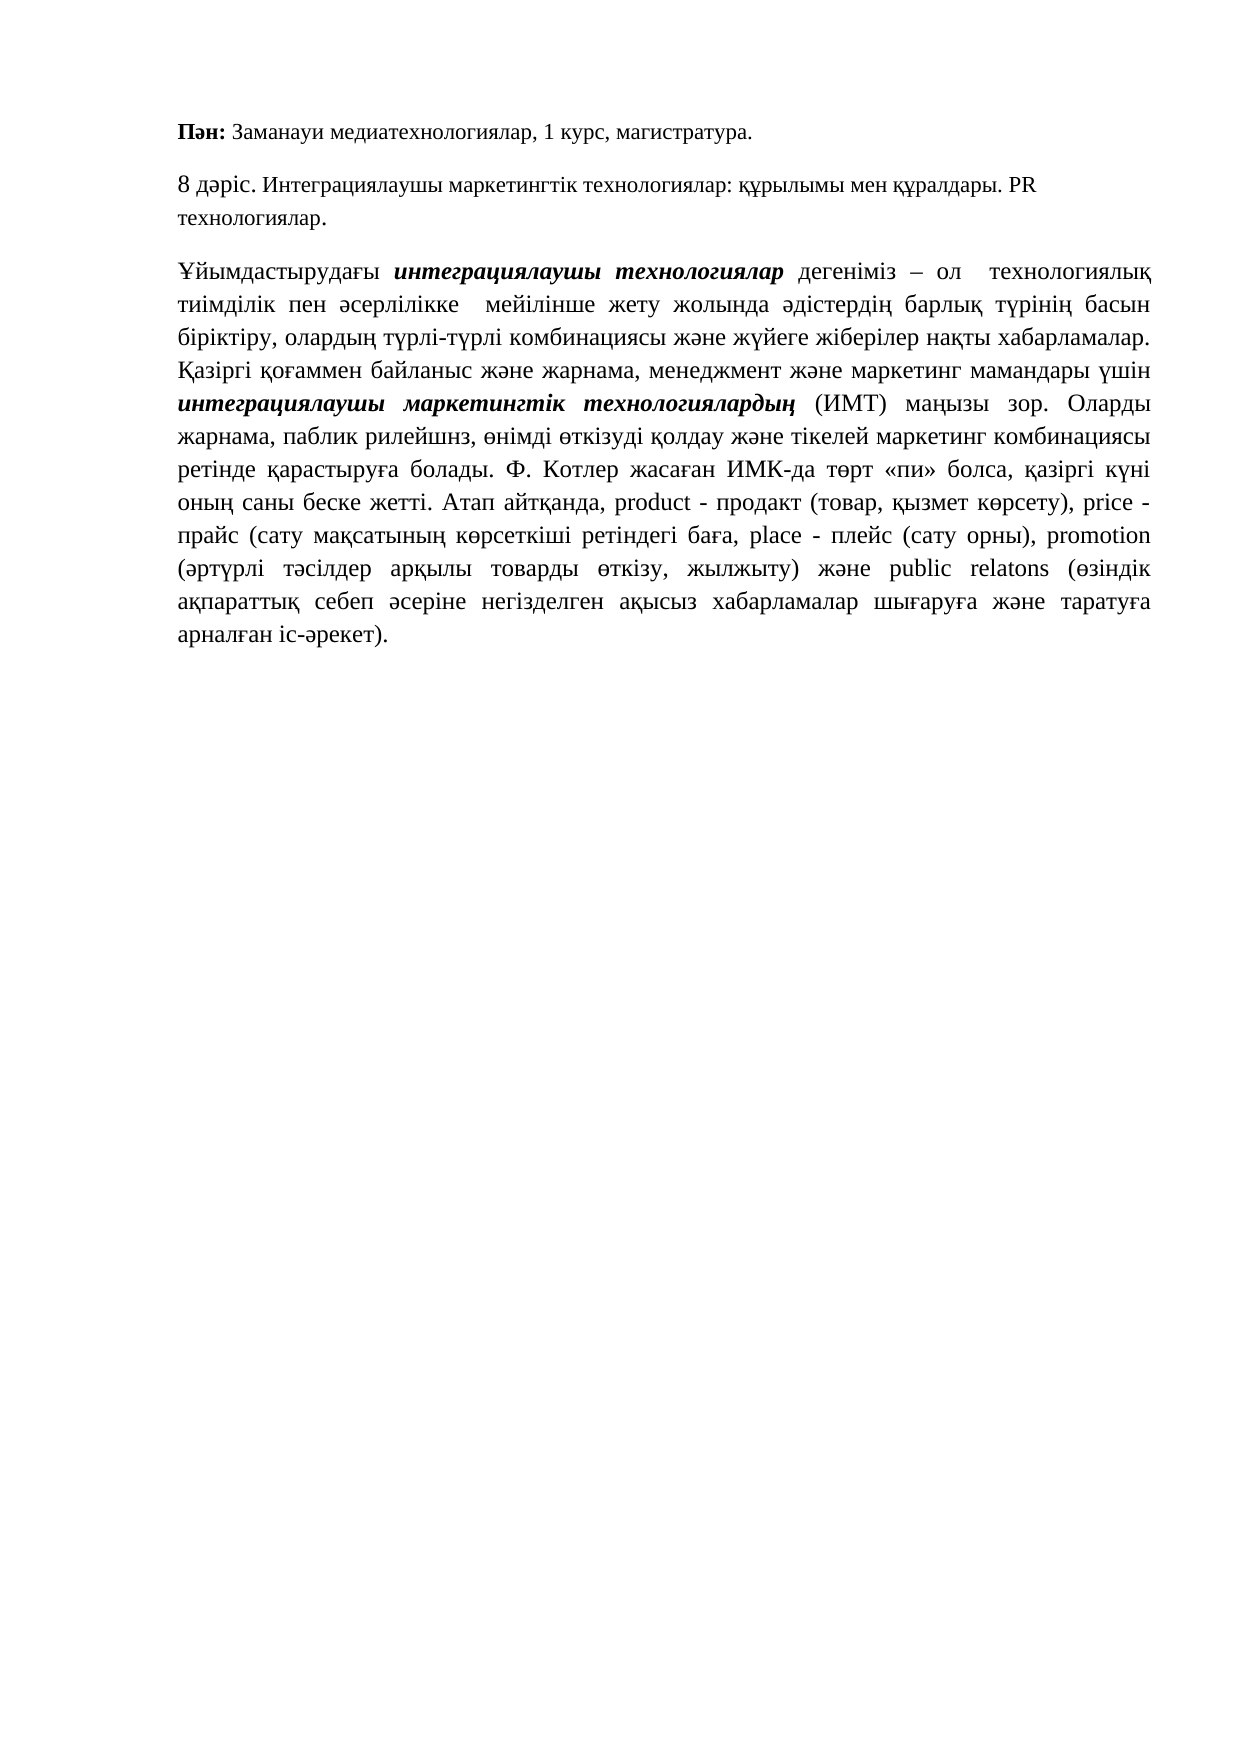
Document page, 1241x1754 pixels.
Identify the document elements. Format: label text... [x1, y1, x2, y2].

text Пән: Заманауи медиатехнологиялар, 1 курс, магистратура. [177, 118, 1152, 144]
text 8 дәріс. Интеграциялаушы маркетингтік технологиялар: құрылымы мен құралдары. PR технологиялар. [177, 169, 1152, 231]
text Ұйымдастырудағы интеграциялаушы технологиялар дегеніміз – ол технологиялық тиімділік пен әсерлілікке мейілінше жету жолында әдістердің барлық түрінің басын біріктіру, олардың түрлі-түрлі комбинациясы және жүйеге жіберілер нақты хабарламалар. Қазіргі қоғаммен байланыс және жарнама, менеджмент және маркетинг мамандары үшін интеграциялаушы маркетингтік технологиялардың (ИМТ) маңызы зор. Оларды жарнама, паблик рилейшнз, өнімді өткізуді қолдау және тікелей маркетинг комбинациясы ретінде қарастыруға болады. Ф. Котлер жасаған ИМК-да төрт «пи» болса, қазіргі күні оның саны беске жетті. Атап айтқанда, product - продакт (товар, қызмет көрсету), price - прайс (сату мақсатының көрсеткіші ретіндегі баға, place - плейс (сату орны), promotion (әртүрлі тәсілдер арқылы товарды өткізу, жылжыту) және public relatons (өзіндік ақпараттық себеп әсеріне негізделген ақысыз хабарламалар шығаруға және таратуға арналған іс-әрекет). [177, 256, 1152, 648]
